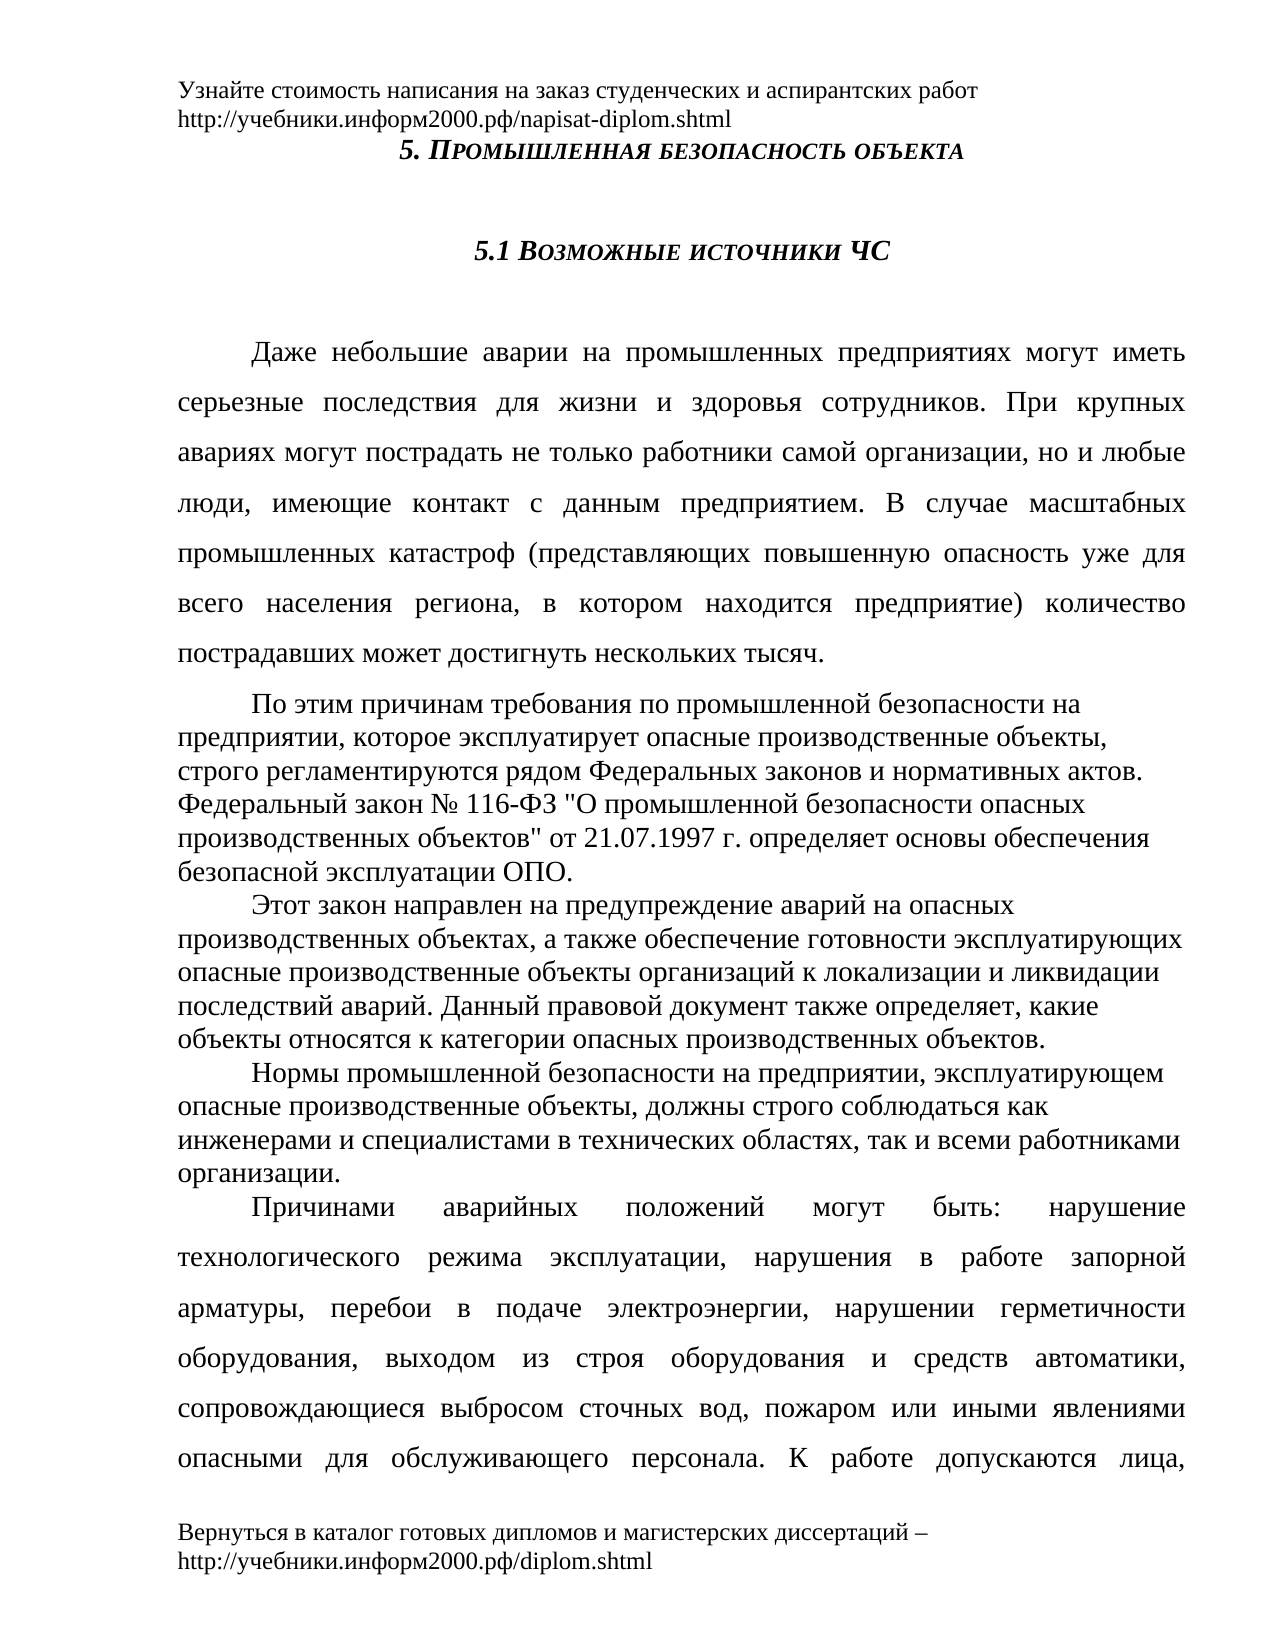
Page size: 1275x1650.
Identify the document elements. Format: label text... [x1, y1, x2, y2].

text Даже небольшие аварии на промышленных предприятиях могут иметь серьезные последствия для жизни и здоровья сотрудников. При крупных авариях могут пострадать не только работники самой организации, но и любые люди, имеющие контакт с данным предприятием. В случае масштабных промышленных катастроф (представляющих повышенную опасность уже для всего населения региона, в котором находится предприятие) количество пострадавших может достигнуть нескольких тысяч. [177, 334, 1186, 669]
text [177, 1189, 1186, 1474]
text Нормы промышленной безопасности на предприятии, эксплуатирующем опасные производственные объекты, должны строго соблюдаться как инженерами и специалистами в технических областях, так и всеми работниками организации. [177, 1055, 1186, 1189]
subtitle 5. Промышленная безопасность объекта [177, 132, 1186, 166]
text По этим причинам требования по промышленной безопасности на предприятии, которое эксплуатирует опасные производственные объекты, строго регламентируются рядом Федеральных законов и нормативных актов. Федеральный закон № 116-ФЗ "О промышленной безопасности опасных производственных объектов" от 21.07.1997 г. определяет основы обеспечения безопасной эксплуатации ОПО. [177, 686, 1186, 887]
subtitle 5.1 Возможные источники ЧС [177, 233, 1186, 267]
text Этот закон направлен на предупреждение аварий на опасных производственных объектах, а также обеспечение готовности эксплуатирующих опасные производственные объекты организаций к локализации и ликвидации последствий аварий. Данный правовой документ также определяет, какие объекты относятся к категории опасных производственных объектов. [177, 887, 1186, 1055]
